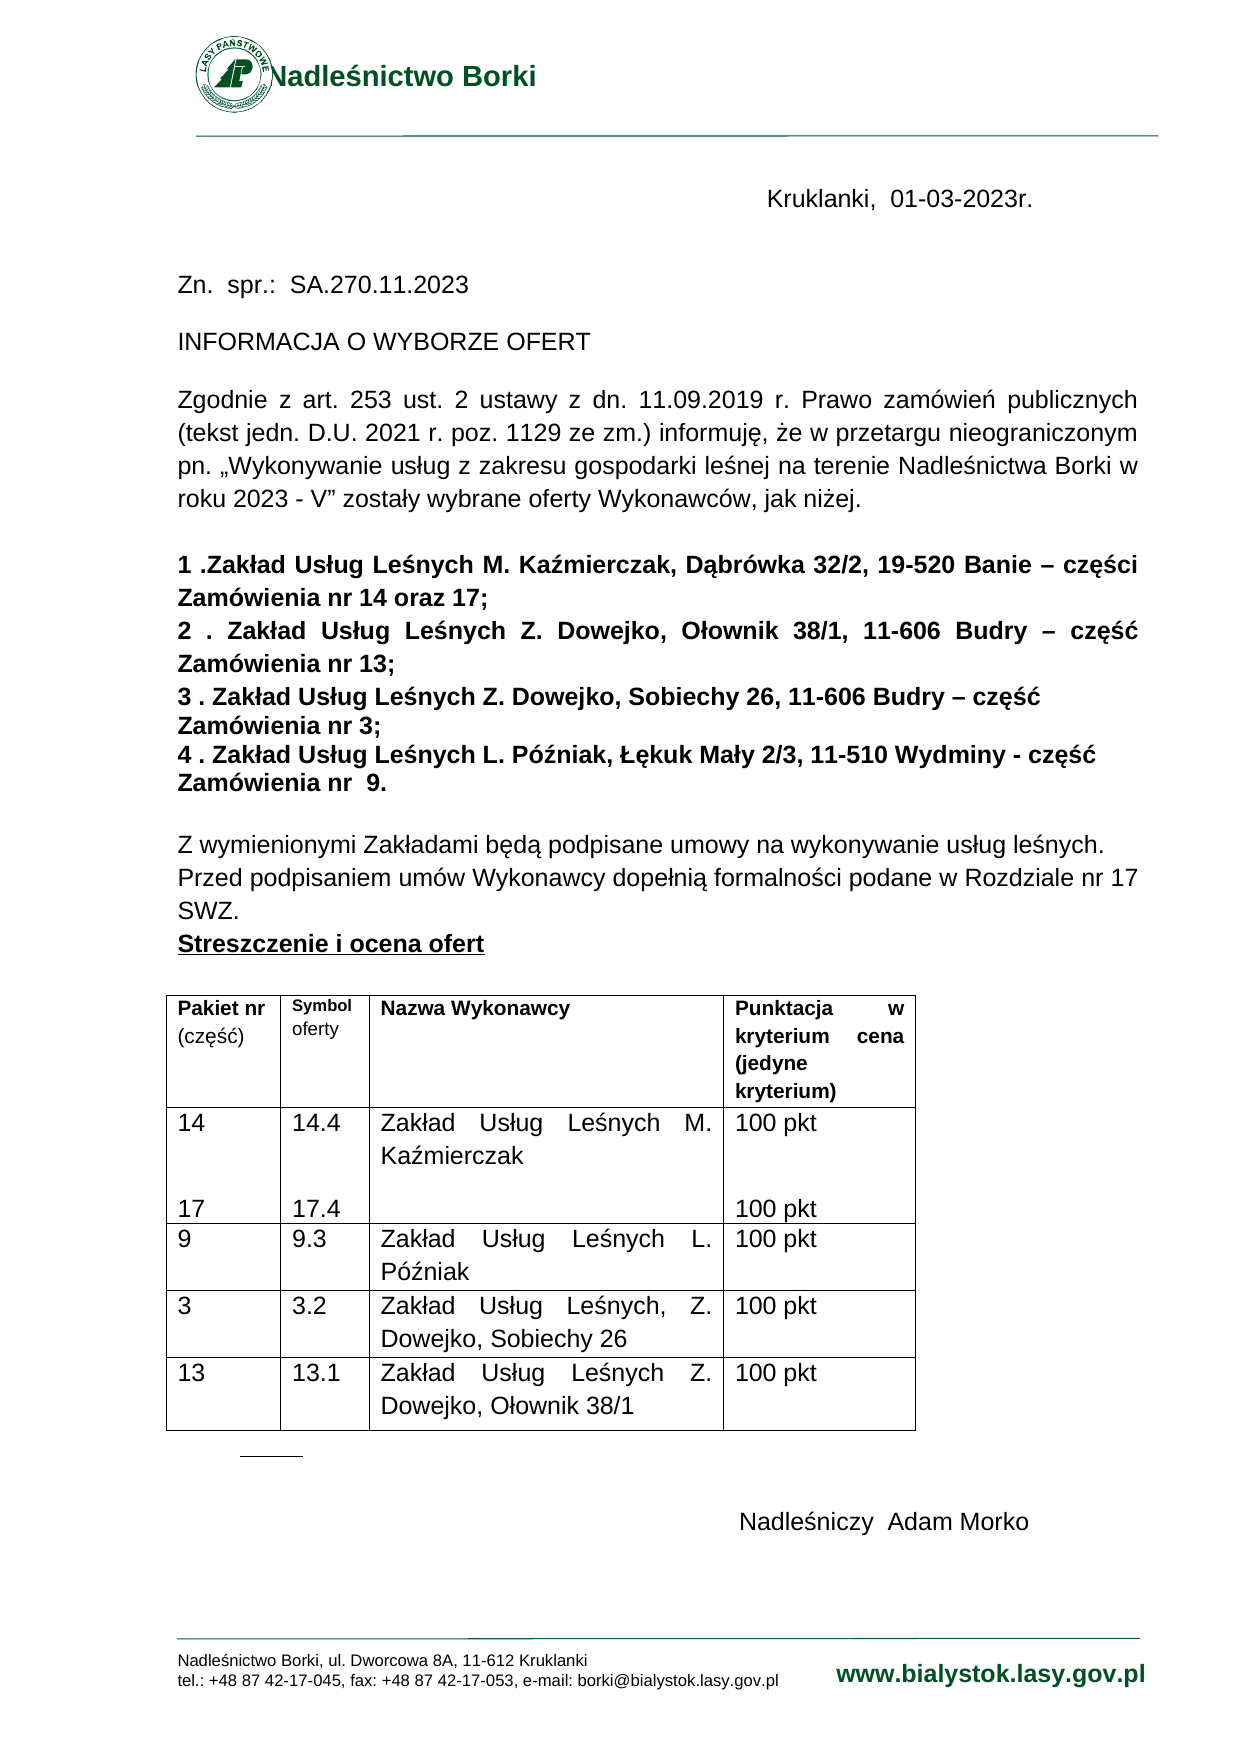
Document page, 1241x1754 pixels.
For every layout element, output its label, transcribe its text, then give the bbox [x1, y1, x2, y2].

table_header Punktacja w kryterium cena (jedyne kryterium) [724, 996, 915, 1107]
table_cell 100 pkt [724, 1224, 915, 1290]
text Nadleśniczy Adam Morko [177, 1507, 1140, 1536]
table_cell Zakład Usług Leśnych Z. Dowejko, Ołownik 38/1 [370, 1358, 723, 1430]
table_cell 3 [167, 1291, 280, 1357]
text 1 .Zakład Usług Leśnych M. Kaźmierczak, Dąbrówka 32/2, 19-520 Banie – części Zamówienia nr 14 oraz 17; [177, 550, 1140, 612]
table_cell 100 pkt [724, 1291, 915, 1357]
text Zgodnie z art. 253 ust. 2 ustawy z dn. 11.09.2019 r. Prawo zamówień publicznych (tekst jedn. D.U. 2021 r. poz. 1129 ze zm.) informuję, że w przetargu nieograniczonym pn. „Wykonywanie usług z zakresu gospodarki leśnej na terenie Nadleśnictwa Borki w roku 2023 - V” zostały wybrane oferty Wykonawców, jak niżej. [177, 385, 1140, 513]
text Zn. spr.: SA.270.11.2023 [177, 270, 1140, 299]
text Kruklanki, 01-03-2023r. [177, 184, 1140, 212]
text Z wymienionymi Zakładami będą podpisane umowy na wykonywanie usług leśnych. [177, 830, 1140, 859]
text Streszczenie i ocena ofert [177, 929, 1140, 958]
table_cell 13.1 [281, 1358, 369, 1430]
table_header Pakiet nr (część) [167, 996, 280, 1107]
text INFORMACJA O WYBORZE OFERT [177, 327, 1140, 356]
table_cell 14.4 17.4 [281, 1108, 369, 1223]
table_cell 9.3 [281, 1224, 369, 1290]
table_cell 14 17 [167, 1108, 280, 1223]
text Przed podpisaniem umów Wykonawcy dopełnią formalności podane w Rozdziale nr 17 SWZ. [177, 863, 1140, 925]
table_cell Zakład Usług Leśnych L. Późniak [370, 1224, 723, 1290]
table_cell Zakład Usług Leśnych, Z. Dowejko, Sobiechy 26 [370, 1291, 723, 1357]
table_header Nazwa Wykonawcy [370, 996, 723, 1107]
table_header Symbol oferty [281, 996, 369, 1107]
text 2 . Zakład Usług Leśnych Z. Dowejko, Ołownik 38/1, 11-606 Budry – część Zamówienia nr 13; [177, 616, 1140, 678]
table_cell 100 pkt 100 pkt [724, 1108, 915, 1223]
text 3 . Zakład Usług Leśnych Z. Dowejko, Sobiechy 26, 11-606 Budry – część Zamówienia nr 3; [177, 682, 1140, 739]
table_cell 3.2 [281, 1291, 369, 1357]
text 4 . Zakład Usług Leśnych L. Późniak, Łękuk Mały 2/3, 11-510 Wydminy - część Zamówienia nr 9. [177, 739, 1140, 797]
table_cell 100 pkt [724, 1358, 915, 1430]
table_cell 13 [167, 1358, 280, 1430]
table_cell Zakład Usług Leśnych M. Kaźmierczak [370, 1108, 723, 1223]
table_cell 9 [167, 1224, 280, 1290]
